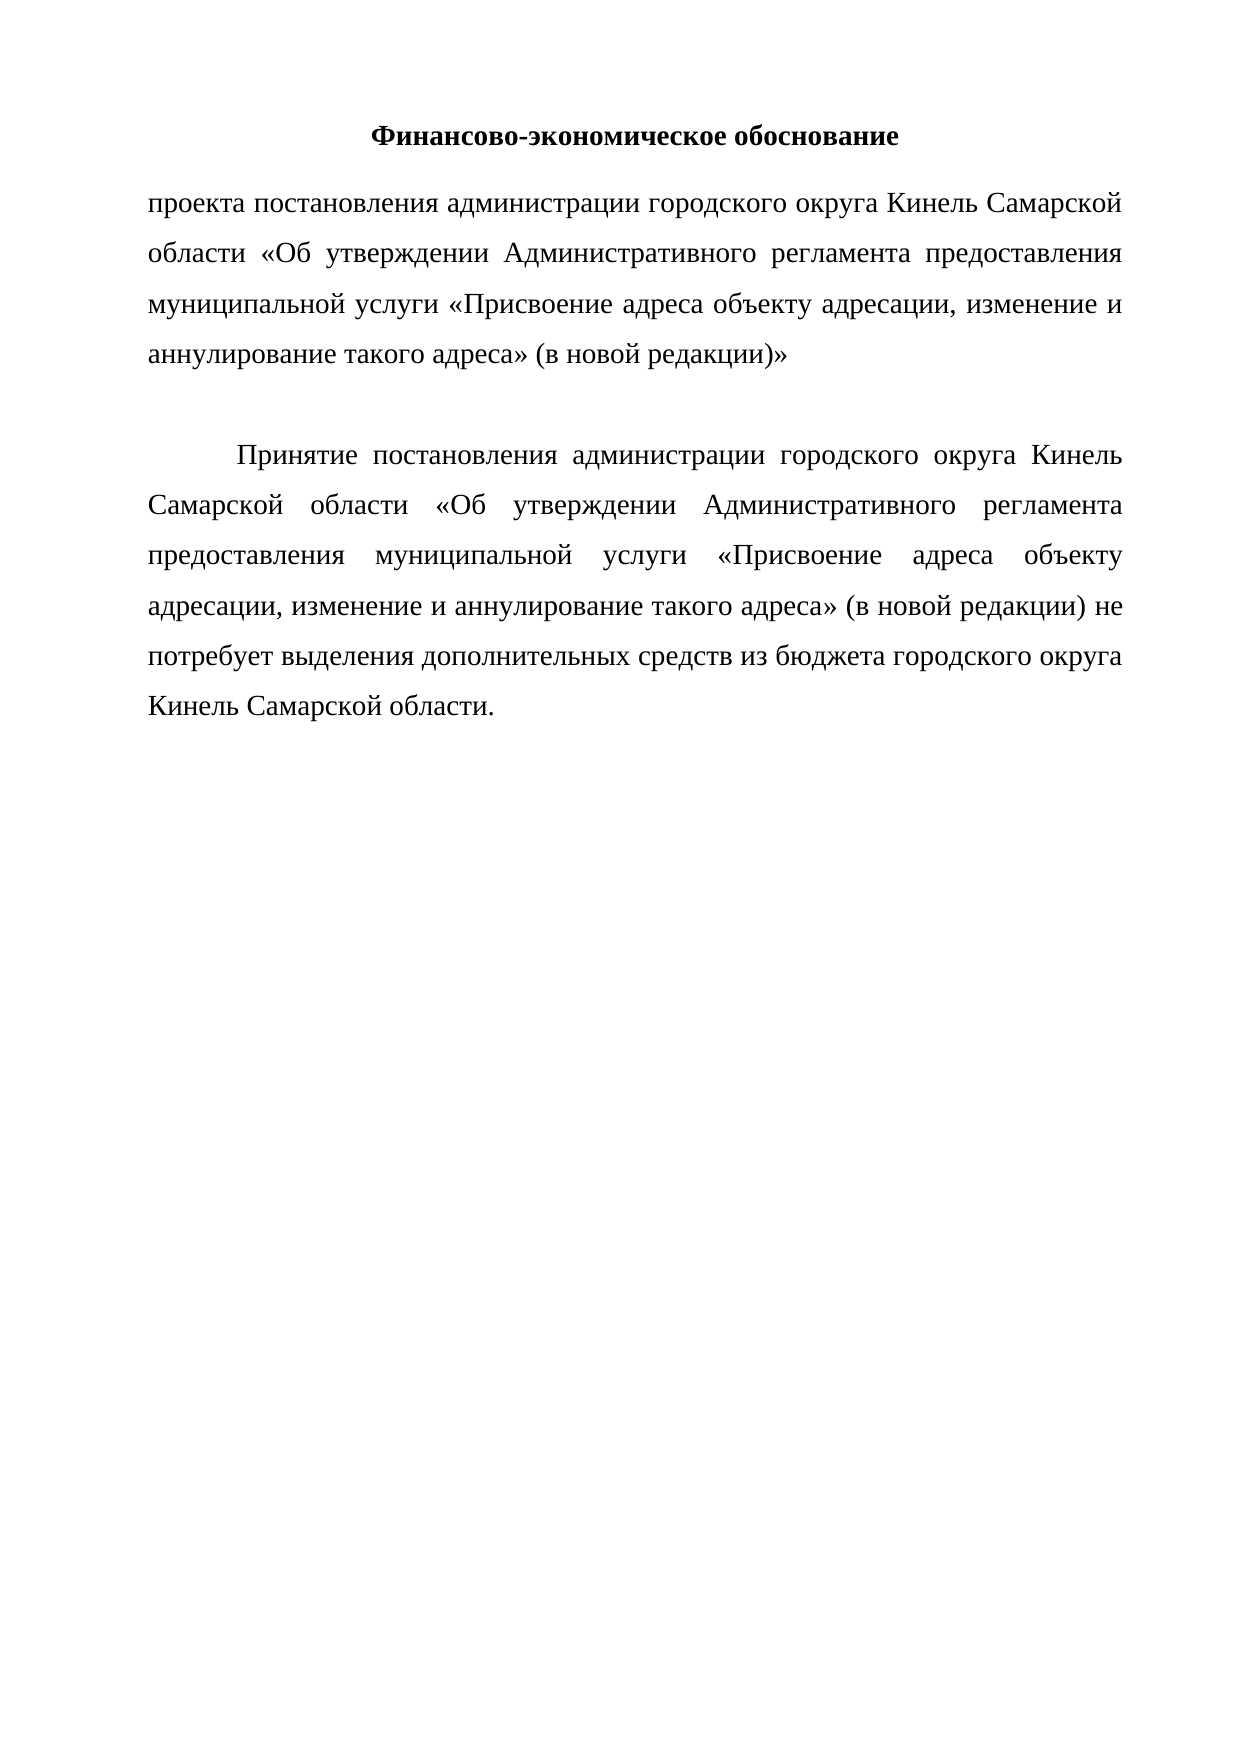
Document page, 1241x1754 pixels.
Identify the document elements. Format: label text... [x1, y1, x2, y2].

text проекта постановления администрации городского округа Кинель Самарской области «Об утверждении Административного регламента предоставления муниципальной услуги «Присвоение адреса объекту адресации, изменение и аннулирование такого адреса» (в новой редакции)» [148, 185, 1123, 370]
text Финансово-экономическое обоснование [148, 118, 1122, 152]
text Принятие постановления администрации городского округа Кинель Самарской области «Об утверждении Административного регламента предоставления муниципальной услуги «Присвоение адреса объекту адресации, изменение и аннулирование такого адреса» (в новой редакции) не потребует выделения дополнительных средств из бюджета городского округа Кинель Самарской области. [148, 437, 1123, 722]
